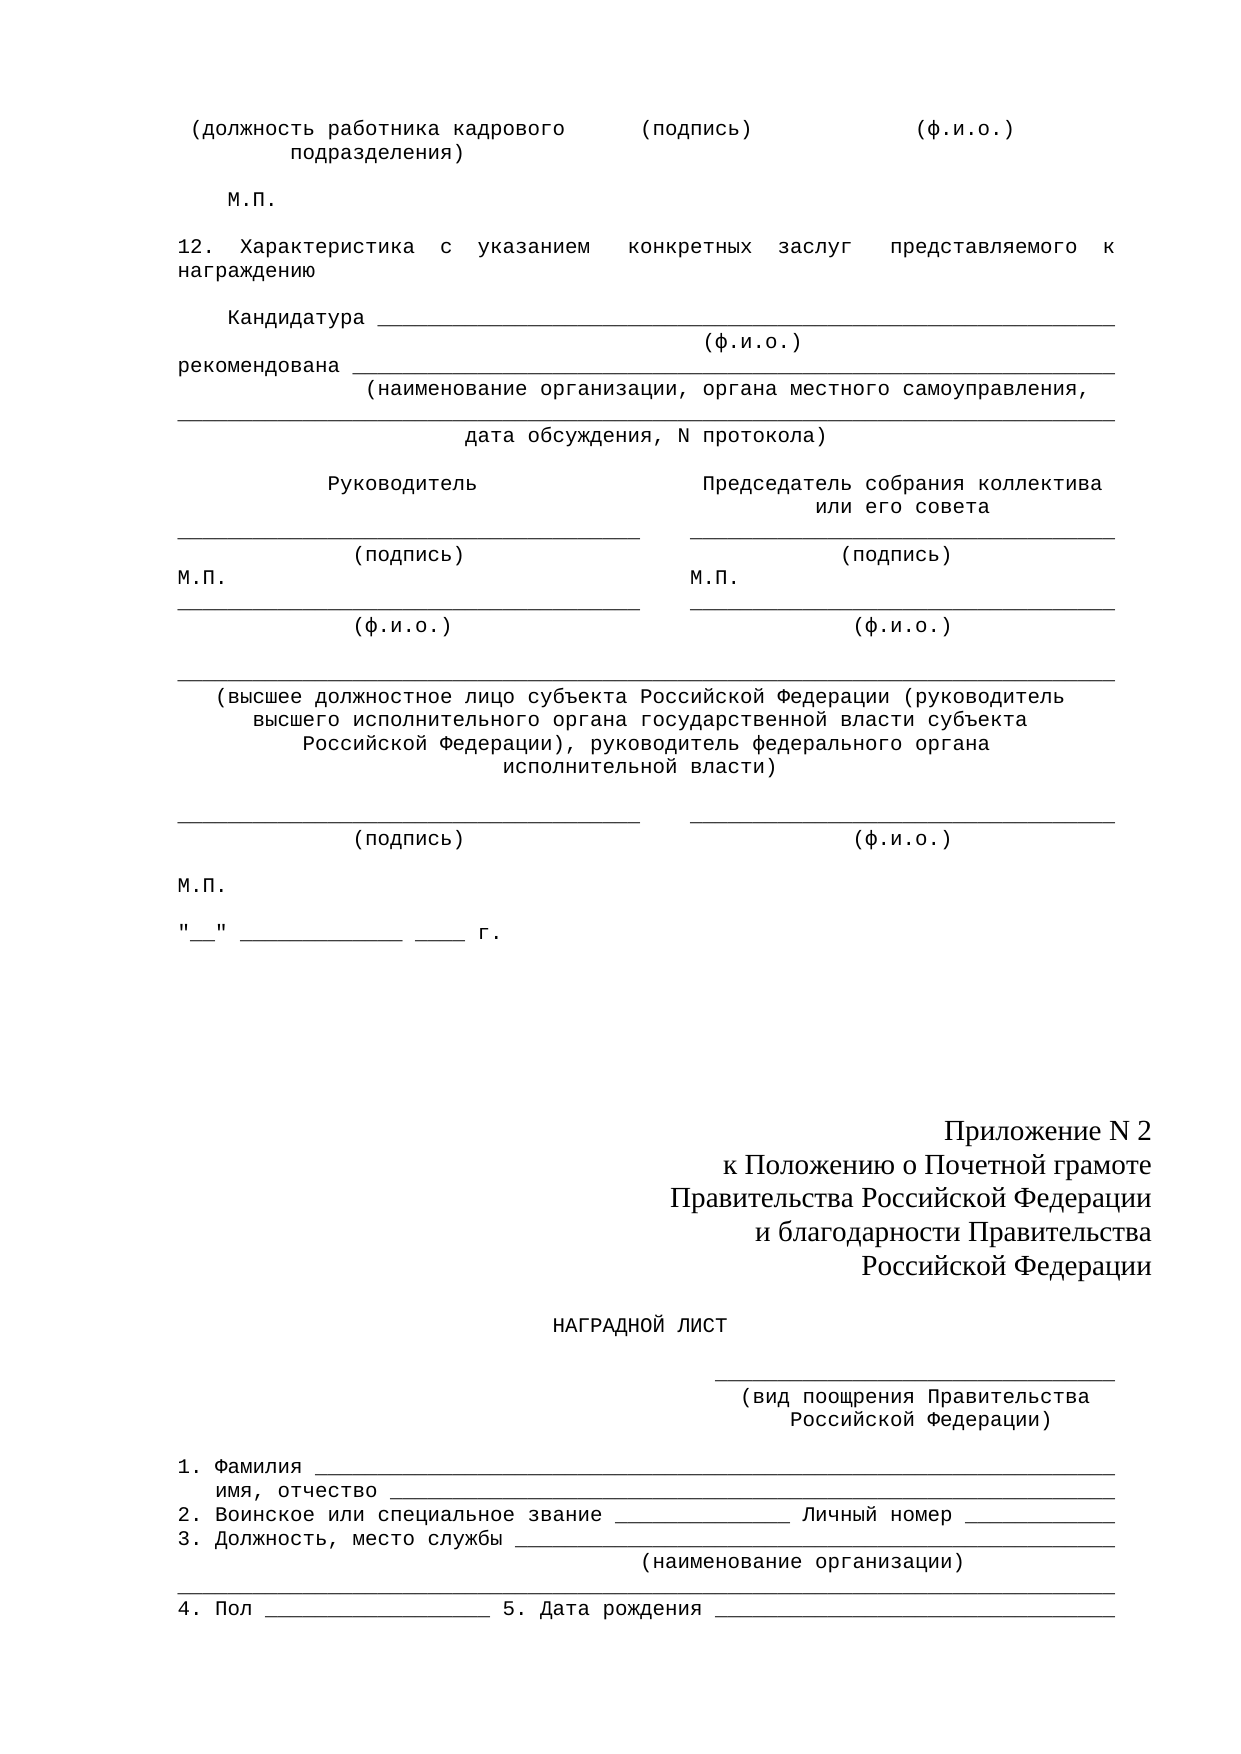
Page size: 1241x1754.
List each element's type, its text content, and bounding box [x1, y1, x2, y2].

text дата обсуждения, N протокола) [177, 426, 1152, 449]
text имя, отчество __________________________________________________________ [177, 1480, 1152, 1504]
text 4. Пол __________________ 5. Дата рождения ________________________________ [177, 1598, 1152, 1622]
text Российской Федерации), руководитель федерального органа [177, 733, 1152, 757]
text 2. Воинское или специальное звание ______________ Личный номер ____________ [177, 1504, 1152, 1527]
text 12. Характеристика с указанием конкретных заслуг представляемого к [177, 236, 1152, 260]
text рекомендована _____________________________________________________________ [177, 354, 1152, 378]
text (подпись) (подпись) [177, 544, 1152, 567]
text НАГРАДНОЙ ЛИСТ [177, 1315, 1152, 1338]
text исполнительной власти) [177, 757, 1152, 780]
text ___________________________________________________________________________ [177, 402, 1152, 426]
text _____________________________________ __________________________________ [177, 591, 1152, 615]
text Кандидатура ___________________________________________________________ [177, 307, 1152, 331]
text (высшее должностное лицо субъекта Российской Федерации (руководитель [177, 686, 1152, 709]
text _____________________________________ __________________________________ [177, 520, 1152, 544]
text (должность работника кадрового (подпись) (ф.и.о.) [177, 118, 1152, 142]
text 3. Должность, место службы ________________________________________________ [177, 1527, 1152, 1551]
text Российской Федерации [177, 1248, 1152, 1281]
text или его совета [177, 496, 1152, 520]
text и благодарности Правительства [177, 1214, 1152, 1248]
text 1. Фамилия ________________________________________________________________ [177, 1457, 1152, 1480]
text высшего исполнительного органа государственной власти субъекта [177, 709, 1152, 733]
text М.П. М.П. [177, 567, 1152, 591]
text ___________________________________________________________________________ [177, 662, 1152, 686]
text подразделения) [177, 142, 1152, 165]
text (наименование организации, органа местного самоуправления, [177, 378, 1152, 402]
text Российской Федерации) [177, 1409, 1152, 1433]
text награждению [177, 260, 1152, 284]
text Приложение N 2 [177, 1113, 1152, 1147]
text "__" _____________ ____ г. [177, 922, 1152, 946]
text (ф.и.о.) (ф.и.о.) [177, 615, 1152, 638]
text (наименование организации) [177, 1551, 1152, 1575]
text (вид поощрения Правительства [177, 1386, 1152, 1409]
text (ф.и.о.) [177, 331, 1152, 354]
text Руководитель Председатель собрания коллектива [177, 473, 1152, 496]
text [177, 1575, 1152, 1598]
text к Положению о Почетной грамоте [177, 1147, 1152, 1181]
text ________________________________ [177, 1362, 1152, 1386]
text Правительства Российской Федерации [177, 1181, 1152, 1214]
text М.П. [177, 189, 1152, 213]
text _____________________________________ __________________________________ [177, 804, 1152, 827]
text М.П. [177, 875, 1152, 898]
text (подпись) (ф.и.о.) [177, 827, 1152, 851]
